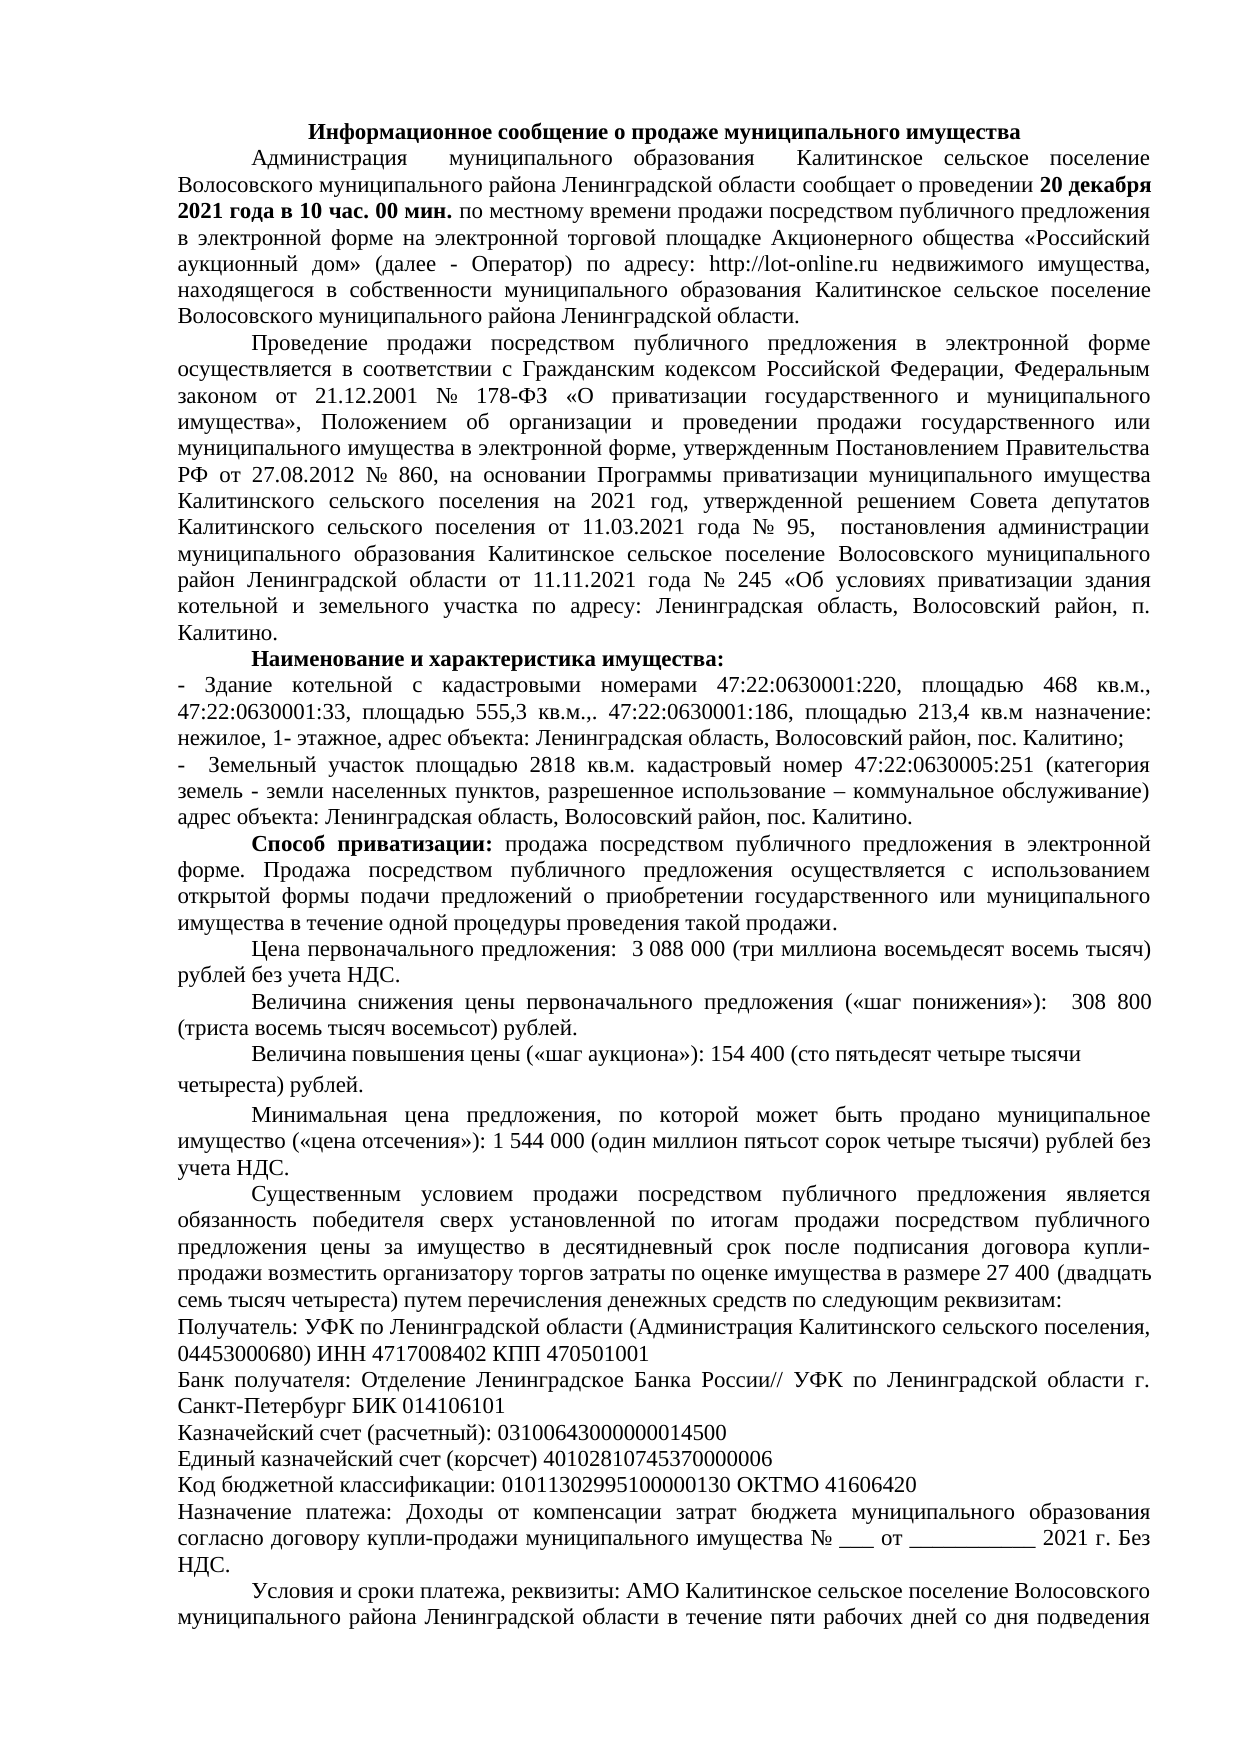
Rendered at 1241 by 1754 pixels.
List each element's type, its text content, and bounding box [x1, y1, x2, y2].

text Банк получателя: Отделение Ленинградское Банка России// УФК по Ленинградской области г. Санкт-Петербург БИК 014106101 [177, 1366, 1152, 1419]
text Существенным условием продажи посредством публичного предложения является обязанность победителя сверх установленной по итогам продажи посредством публичного предложения цены за имущество в десятидневный срок после подписания договора купли-продажи возместить организатору торгов затраты по оценке имущества в размере 27 400 (двадцать семь тысяч четыреста) путем перечисления денежных средств по следующим реквизитам: [177, 1180, 1152, 1313]
text Администрация муниципального образования Калитинское сельское поселение Волосовского муниципального района Ленинградской области сообщает о проведении 20 декабря 2021 года в 10 час. 00 мин. по местному времени продажи посредством публичного предложения в электронной форме на электронной торговой площадке Акционерного общества «Российский аукционный дом» (далее - Оператор) по адресу: http://lot-online.ru недвижимого имущества, находящегося в собственности муниципального образования Калитинское сельское поселение Волосовского муниципального района Ленинградской области. [177, 144, 1152, 329]
text Получатель: УФК по Ленинградской области (Администрация Калитинского сельского поселения, 04453000680) ИНН 4717008402 КПП 470501001 [177, 1313, 1152, 1366]
text Минимальная цена предложения, по которой может быть продано муниципальное имущество («цена отсечения»): 1 544 000 (один миллион пятьсот сорок четыре тысячи) рублей без учета НДС. [177, 1101, 1152, 1180]
text Наименование и характеристика имущества: [177, 645, 1152, 672]
text Казначейский счет (расчетный): 03100643000000014500 [177, 1419, 1152, 1445]
text - Земельный участок площадью 2818 кв.м. кадастровый номер 47:22:0630005:251 (категория земель - земли населенных пунктов, разрешенное использование – коммунальное обслуживание) адрес объекта: Ленинградская область, Волосовский район, пос. Калитино. [177, 751, 1152, 830]
text Способ приватизации: продажа посредством публичного предложения в электронной форме. Продажа посредством публичного предложения осуществляется с использованием открытой формы подачи предложений о приобретении государственного или муниципального имущества в течение одной процедуры проведения такой продажи. [177, 830, 1152, 935]
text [177, 1577, 1152, 1630]
text Информационное сообщение о продаже муниципального имущества [177, 118, 1152, 144]
text Назначение платежа: Доходы от компенсации затрат бюджета муниципального образования согласно договору купли-продажи муниципального имущества № ___ от ___________ 2021 г. Без НДС. [177, 1498, 1152, 1577]
text Проведение продажи посредством публичного предложения в электронной форме осуществляется в соответствии с Гражданским кодексом Российской Федерации, Федеральным законом от 21.12.2001 № 178-ФЗ «О приватизации государственного и муниципального имущества», Положением об организации и проведении продажи государственного или муниципального имущества в электронной форме, утвержденным Постановлением Правительства РФ от 27.08.2012 № 860, на основании Программы приватизации муниципального имущества Калитинского сельского поселения на 2021 год, утвержденной решением Совета депутатов Калитинского сельского поселения от 11.03.2021 года № 95, постановления администрации муниципального образования Калитинское сельское поселение Волосовского муниципального район Ленинградской области от 11.11.2021 года № 245 «Об условиях приватизации здания котельной и земельного участка по адресу: Ленинградская область, Волосовский район, п. Калитино. [177, 329, 1152, 645]
text Величина повышения цены («шаг аукциона»): 154 400 (сто пятьдесят четыре тысячи четыреста) рублей. [177, 1041, 1152, 1097]
text Величина снижения цены первоначального предложения («шаг понижения»): 308 800 (триста восемь тысяч восемьсот) рублей. [177, 988, 1152, 1041]
text Единый казначейский счет (корсчет) 40102810745370000006 [177, 1445, 1152, 1472]
text - Здание котельной с кадастровыми номерами 47:22:0630001:220, площадью 468 кв.м., 47:22:0630001:33, площадью 555,3 кв.м.,. 47:22:0630001:186, площадью 213,4 кв.м назначение: нежилое, 1- этажное, адрес объекта: Ленинградская область, Волосовский район, пос. Калитино; [177, 672, 1152, 751]
text Код бюджетной классификации: 01011302995100000130 ОКТМО 41606420 [177, 1472, 1152, 1498]
text Цена первоначального предложения: 3 088 000 (три миллиона восемьдесят восемь тысяч) рублей без учета НДС. [177, 935, 1152, 988]
